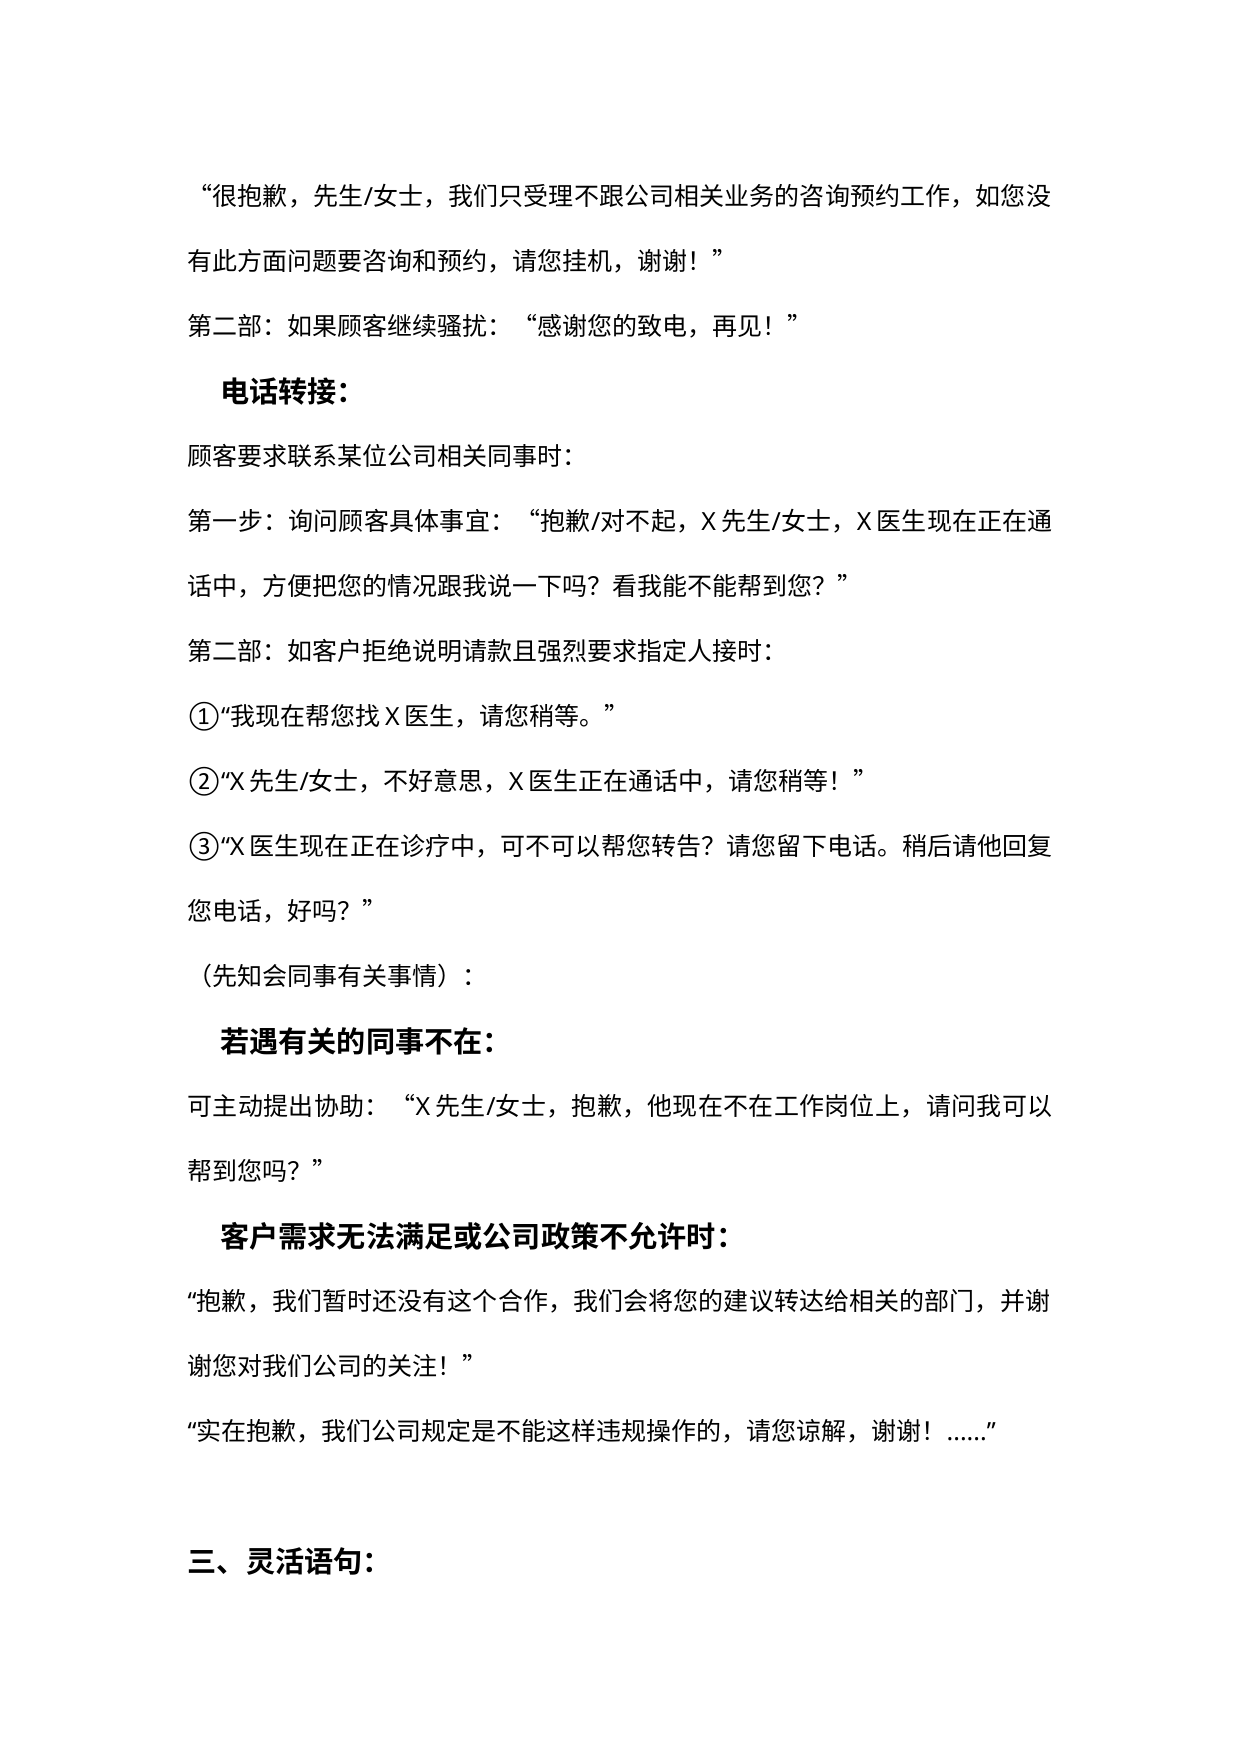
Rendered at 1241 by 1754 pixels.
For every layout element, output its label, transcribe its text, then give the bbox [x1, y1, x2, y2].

text 客户需求无法满足或公司政策不允许时： [187, 1202, 1053, 1267]
text 顾客要求联系某位公司相关同事时： [187, 422, 1053, 487]
text “抱歉，我们暂时还没有这个合作，我们会将您的建议转达给相关的部门，并谢谢您对我们公司的关注！” [187, 1267, 1053, 1397]
text 若遇有关的同事不在： [187, 1007, 1053, 1072]
text ②“X先生/女士，不好意思，X医生正在通话中，请您稍等！” [187, 747, 1053, 812]
text 可主动提出协助：“X先生/女士，抱歉，他现在不在工作岗位上，请问我可以帮到您吗？” [187, 1072, 1053, 1202]
text ①“我现在帮您找X医生，请您稍等。” [187, 682, 1053, 747]
text ③“X医生现在正在诊疗中，可不可以帮您转告？请您留下电话。稍后请他回复您电话，好吗？” [187, 812, 1053, 942]
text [187, 162, 1053, 292]
text 第一步：询问顾客具体事宜：“抱歉/对不起，X先生/女士，X医生现在正在通话中，方便把您的情况跟我说一下吗？看我能不能帮到您？” [187, 487, 1053, 617]
list 灵活语句： [187, 1527, 1053, 1592]
text “实在抱歉，我们公司规定是不能这样违规操作的，请您谅解，谢谢！......” [187, 1397, 1053, 1462]
text 电话转接： [187, 357, 1053, 422]
text 第二部：如果顾客继续骚扰：“感谢您的致电，再见！” [187, 292, 1053, 357]
text （先知会同事有关事情）： [187, 942, 1053, 1007]
text 第二部：如客户拒绝说明请款且强烈要求指定人接时： [187, 617, 1053, 682]
